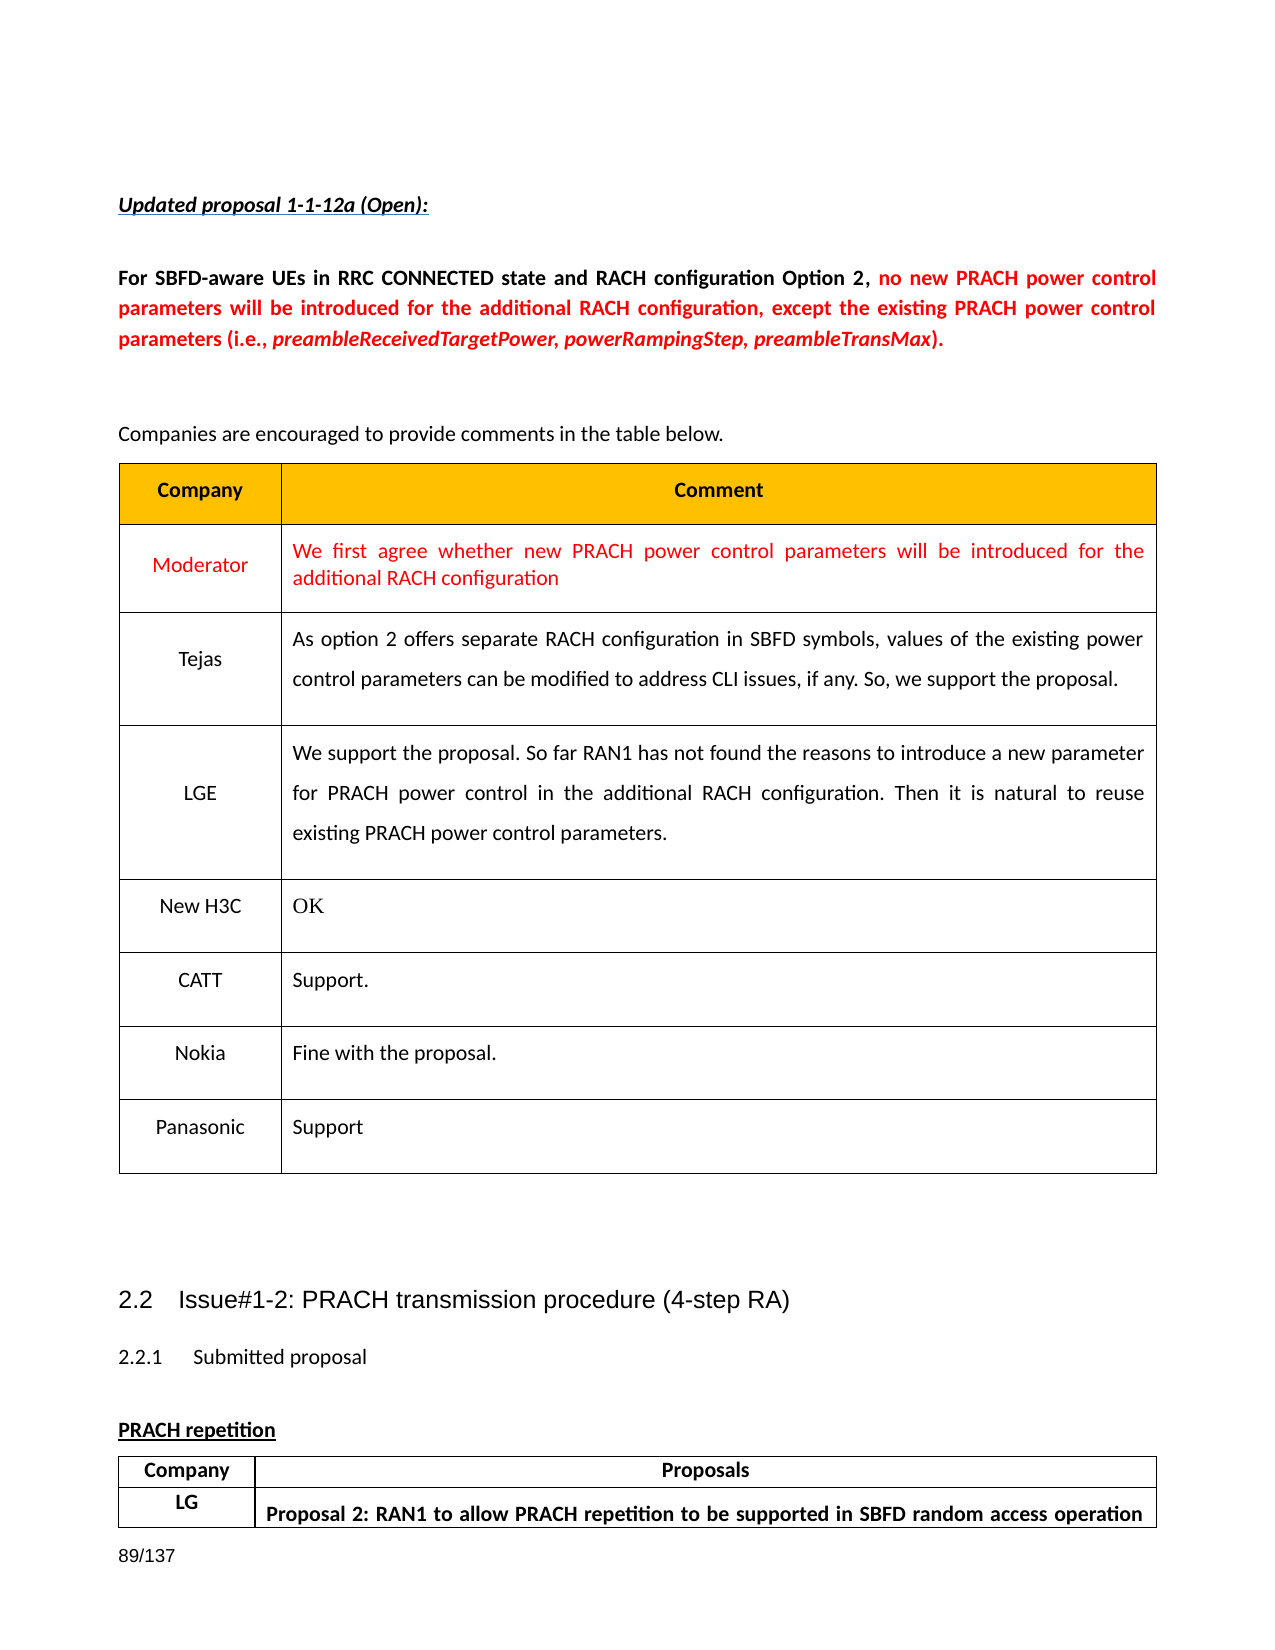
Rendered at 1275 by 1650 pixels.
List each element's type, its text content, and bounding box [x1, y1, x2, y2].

table_cell Support. [282, 953, 1156, 1026]
table_cell We first agree whether new PRACH power control parameters will be introduced for the additional RACH configuration [282, 525, 1156, 612]
text For SBFD-aware UEs in RRC CONNECTED state and RACH configuration Option 2, no new PRACH power control parameters will be introduced for the additional RACH configuration, except the existing PRACH power control parameters (i.e., preambleReceivedTargetPower, powerRampingStep, preambleTransMax). [118, 264, 1157, 352]
table_cell As option 2 offers separate RACH configuration in SBFD symbols, values of the existing power control parameters can be modified to address CLI issues, if any. So, we support the proposal. [282, 613, 1156, 725]
text Companies are encouraged to provide comments in the table below. [118, 420, 1157, 446]
table_cell Moderator [120, 525, 281, 612]
table_cell Nokia [120, 1027, 281, 1099]
table_cell New H3C [120, 880, 281, 952]
table_header Proposals [256, 1457, 1156, 1487]
text Updated proposal 1-1-12a (Open): [118, 191, 1157, 217]
table_cell CATT [120, 953, 281, 1026]
table_cell Support [282, 1100, 1156, 1173]
subtitle Issue#1-2: PRACH transmission procedure (4-step RA) [118, 1285, 1157, 1314]
subtitle Submitted proposal [118, 1343, 1157, 1370]
table_cell OK [282, 880, 1156, 952]
table_cell Panasonic [120, 1100, 281, 1173]
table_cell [256, 1488, 1156, 1527]
table_cell LG Electronics [119, 1488, 254, 1527]
table_cell LGE [120, 726, 281, 879]
table_header Comment [282, 464, 1156, 524]
table_header Company [119, 1457, 254, 1487]
subtitle PRACH repetition [118, 1416, 1157, 1443]
table_cell Tejas [120, 613, 281, 725]
table_cell Fine with the proposal. [282, 1027, 1156, 1099]
table_header Company [120, 464, 281, 524]
table_cell We support the proposal. So far RAN1 has not found the reasons to introduce a new parameter for PRACH power control in the additional RACH configuration. Then it is natural to reuse existing PRACH power control parameters. [282, 726, 1156, 879]
